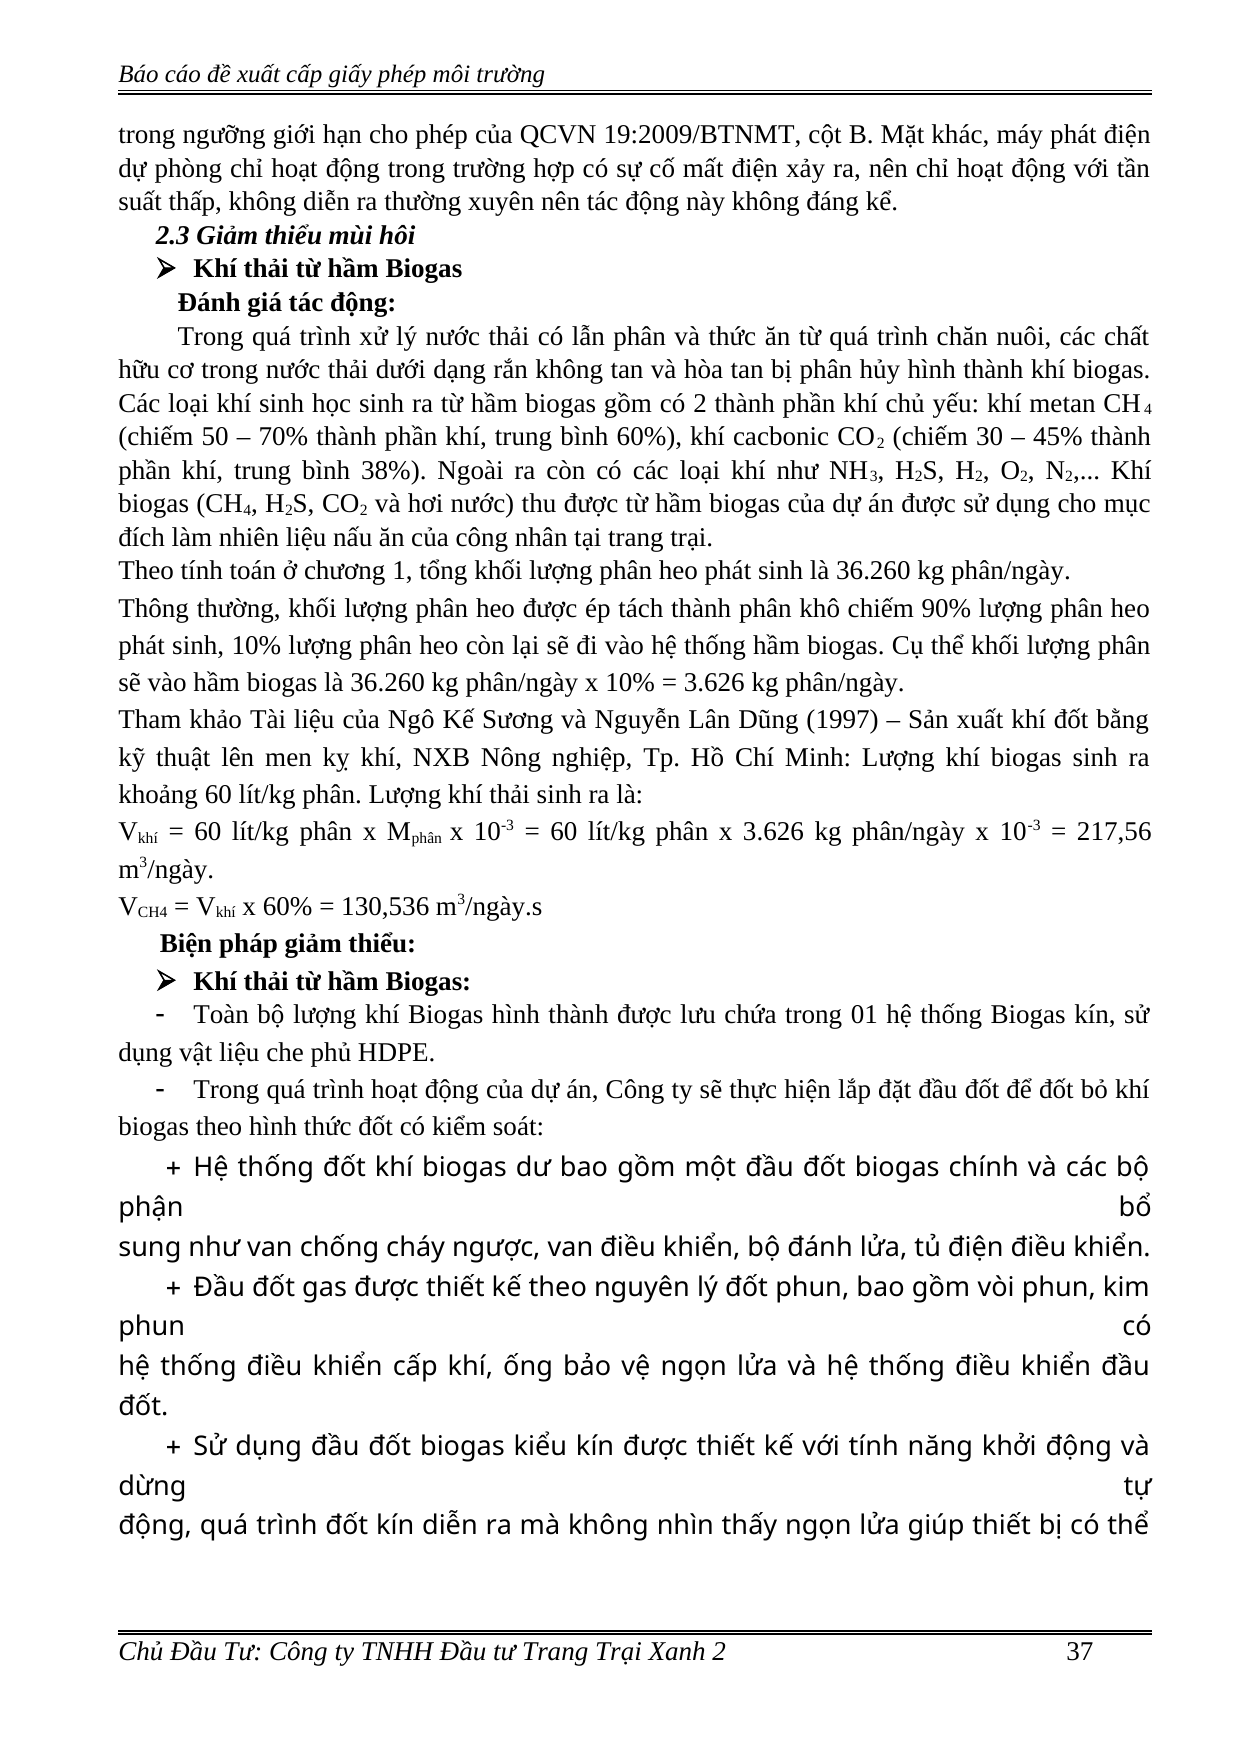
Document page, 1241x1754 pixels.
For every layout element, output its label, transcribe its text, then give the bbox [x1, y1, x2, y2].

text Đánh giá tác động: [118, 286, 1152, 317]
list Khí thải từ hầm Biogas: [156, 964, 1152, 996]
text Đầu đốt gas được thiết kế theo nguyên lý đốt phun, bao gồm vòi phun, kim phun có hệ thống điều khiển cấp khí, ống bảo vệ ngọn lửa và hệ thống điều khiển đầu đốt. [118, 1267, 1152, 1423]
list VCH4 = Vkhí x 60% = 130,536 m3/ngày.s [118, 890, 1152, 921]
list Biện pháp giảm thiểu: [159, 927, 1152, 958]
list Khí thải từ hầm Biogas [156, 252, 1152, 283]
text Hệ thống đốt khí biogas dư bao gồm một đầu đốt biogas chính và các bộ phận bổ sung như van chống cháy ngược, van điều khiển, bộ đánh lửa, tủ điện điều khiển. [118, 1148, 1152, 1264]
text Trong quá trình hoạt động của dự án, Công ty sẽ thực hiện lắp đặt đầu đốt để đốt bỏ khí biogas theo hình thức đốt có kiểm soát: [118, 1073, 1152, 1142]
text Trong quá trình xử lý nước thải có lẫn phân và thức ăn từ quá trình chăn nuôi, các chất hữu cơ trong nước thải dưới dạng rắn không tan và hòa tan bị phân hủy hình thành khí biogas. Các loại khí sinh học sinh ra từ hầm biogas gồm có 2 thành phần khí chủ yếu: khí metan CH4 (chiếm 50 – 70% thành phần khí, trung bình 60%), khí cacbonic CO2 (chiếm 30 – 45% thành phần khí, trung bình 38%). Ngoài ra còn có các loại khí như NH3, H2S, H2, O2, N2,... Khí biogas (CH4, H2S, CO2 và hơi nước) thu được từ hầm biogas của dự án được sử dụng cho mục đích làm nhiên liệu nấu ăn của công nhân tại trang trại. [118, 319, 1152, 552]
list Giảm thiểu mùi hôi [156, 219, 1152, 250]
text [118, 118, 1152, 216]
list Tham khảo Tài liệu của Ngô Kế Sương và Nguyễn Lân Dũng (1997) – Sản xuất khí đốt bằng kỹ thuật lên men kỵ khí, NXB Nông nghiệp, Tp. Hồ Chí Minh: Lượng khí biogas sinh ra khoảng 60 lít/kg phân. Lượng khí thải sinh ra là: [118, 703, 1152, 809]
list Thông thường, khối lượng phân heo được ép tách thành phân khô chiếm 90% lượng phân heo phát sinh, 10% lượng phân heo còn lại sẽ đi vào hệ thống hầm biogas. Cụ thể khối lượng phân sẽ vào hầm biogas là 36.260 kg phân/ngày x 10% = 3.626 kg phân/ngày. [118, 592, 1152, 697]
text Toàn bộ lượng khí Biogas hình thành được lưu chứa trong 01 hệ thống Biogas kín, sử dụng vật liệu che phủ HDPE. [118, 998, 1152, 1067]
list Theo tính toán ở chương 1, tổng khối lượng phân heo phát sinh là 36.260 kg phân/ngày. [118, 554, 1152, 586]
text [118, 1426, 1152, 1543]
list Vkhí = 60 lít/kg phân x Mphân x 10-3 = 60 lít/kg phân x 3.626 kg phân/ngày x 10-3 = 217,56 m3/ngày. [118, 815, 1152, 884]
